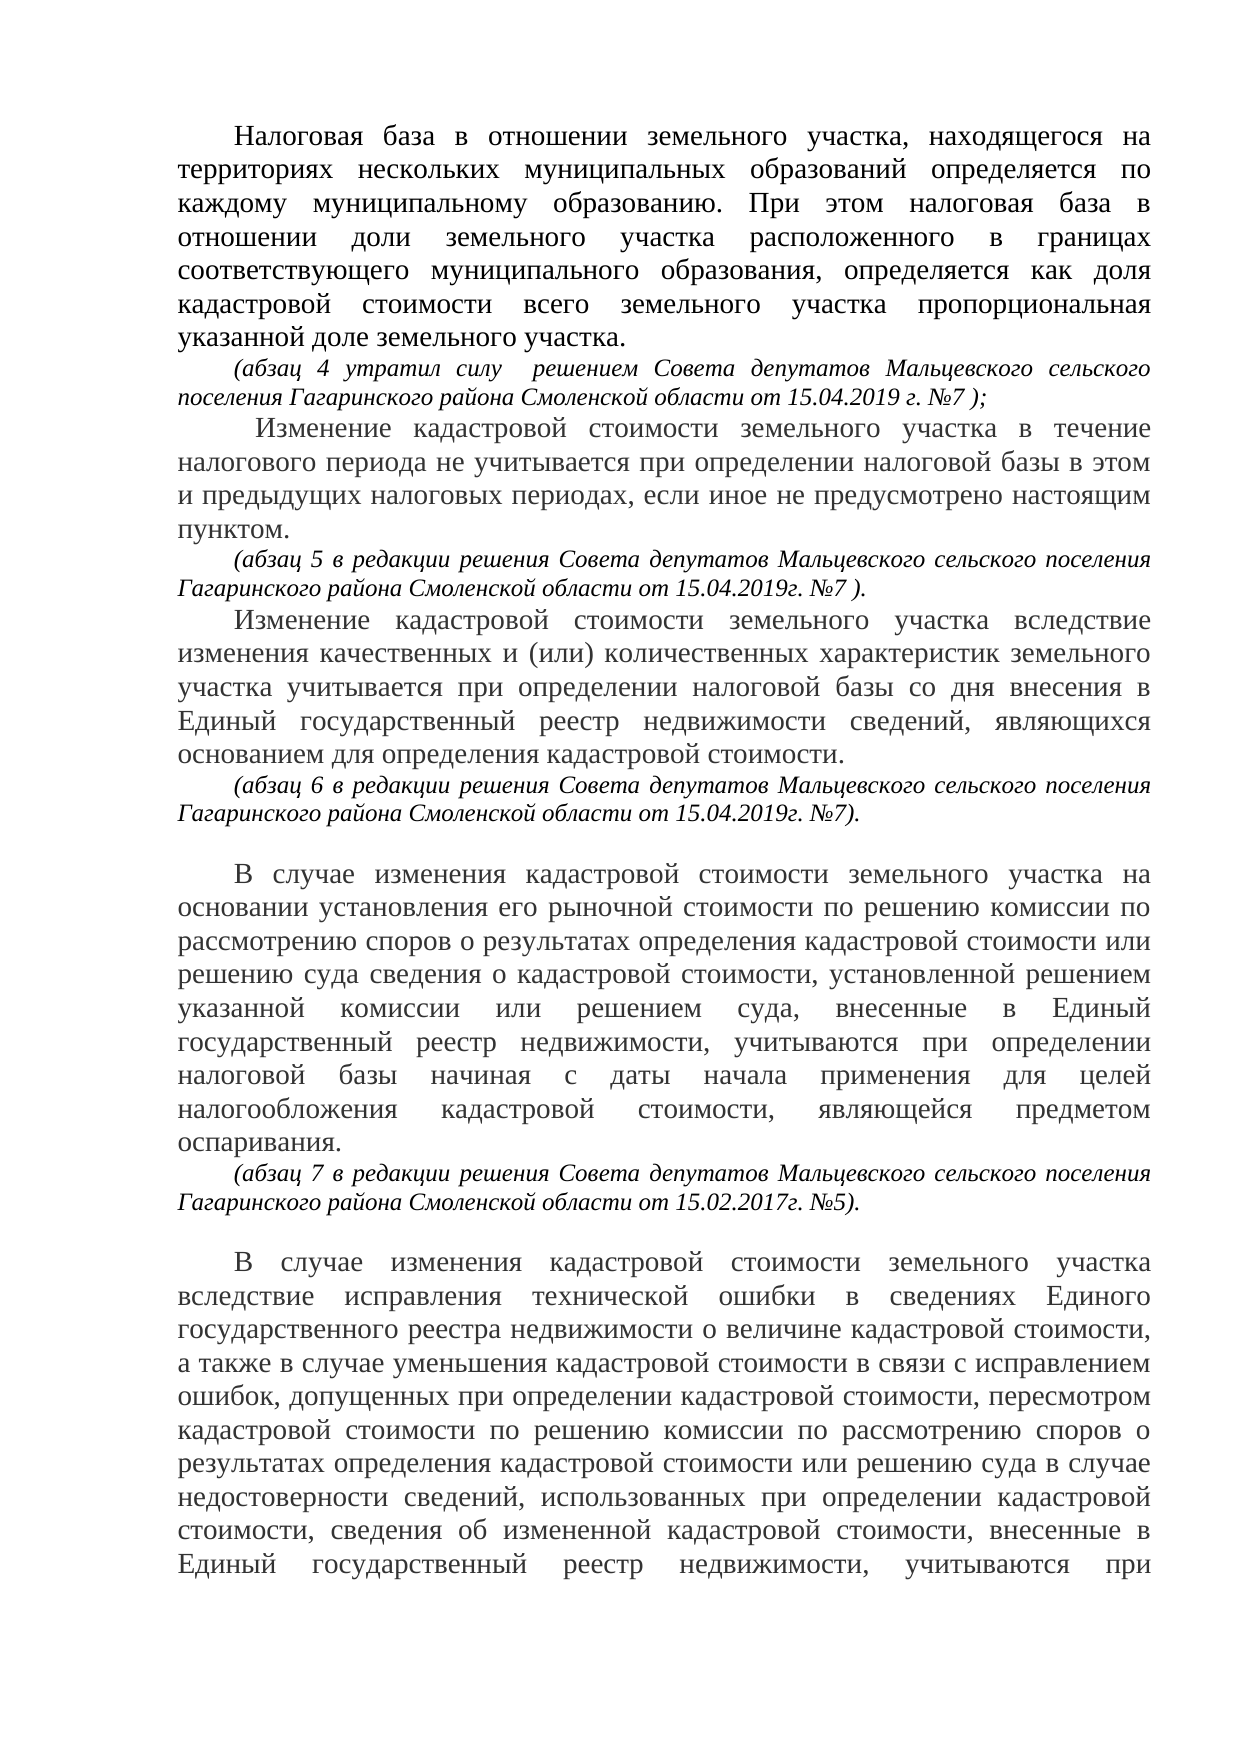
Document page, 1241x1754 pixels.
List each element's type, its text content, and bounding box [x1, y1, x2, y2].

text (абзац 6 в редакции решения Совета депутатов Мальцевского сельского поселения Гагаринского района Смоленской области от 15.04.2019г. №7). [177, 770, 1152, 827]
text В случае изменения кадастровой стоимости земельного участка на основании установления его рыночной стоимости по решению комиссии по рассмотрению споров о результатах определения кадастровой стоимости или решению суда сведения о кадастровой стоимости, установленной решением указанной комиссии или решением суда, внесенные в Единый государственный реестр недвижимости, учитываются при определении налоговой базы начиная с даты начала применения для целей налогообложения кадастровой стоимости, являющейся предметом оспаривания. [177, 856, 1152, 1158]
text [177, 1244, 1152, 1579]
text (абзац 7 в редакции решения Совета депутатов Мальцевского сельского поселения Гагаринского района Смоленской области от 15.02.2017г. №5). [177, 1158, 1152, 1215]
text Налоговая база в отношении земельного участка, находящегося на территориях нескольких муниципальных образований определяется по каждому муниципальному образованию. При этом налоговая база в отношении доли земельного участка расположенного в границах соответствующего муниципального образования, определяется как доля кадастровой стоимости всего земельного участка пропорциональная указанной доле земельного участка. [177, 118, 1152, 353]
text Изменение кадастровой стоимости земельного участка вследствие изменения качественных и (или) количественных характеристик земельного участка учитывается при определении налоговой базы со дня внесения в Единый государственный реестр недвижимости сведений, являющихся основанием для определения кадастровой стоимости. [177, 602, 1152, 770]
text (абзац 5 в редакции решения Совета депутатов Мальцевского сельского поселения Гагаринского района Смоленской области от 15.04.2019г. №7 ). [177, 544, 1152, 602]
text (абзац 4 утратил силу решением Совета депутатов Мальцевского сельского поселения Гагаринского района Смоленской области от 15.04.2019 г. №7 ); [177, 353, 1152, 410]
text Изменение кадастровой стоимости земельного участка в течение налогового периода не учитывается при определении налоговой базы в этом и предыдущих налоговых периодах, если иное не предусмотрено настоящим пунктом. [177, 410, 1152, 544]
